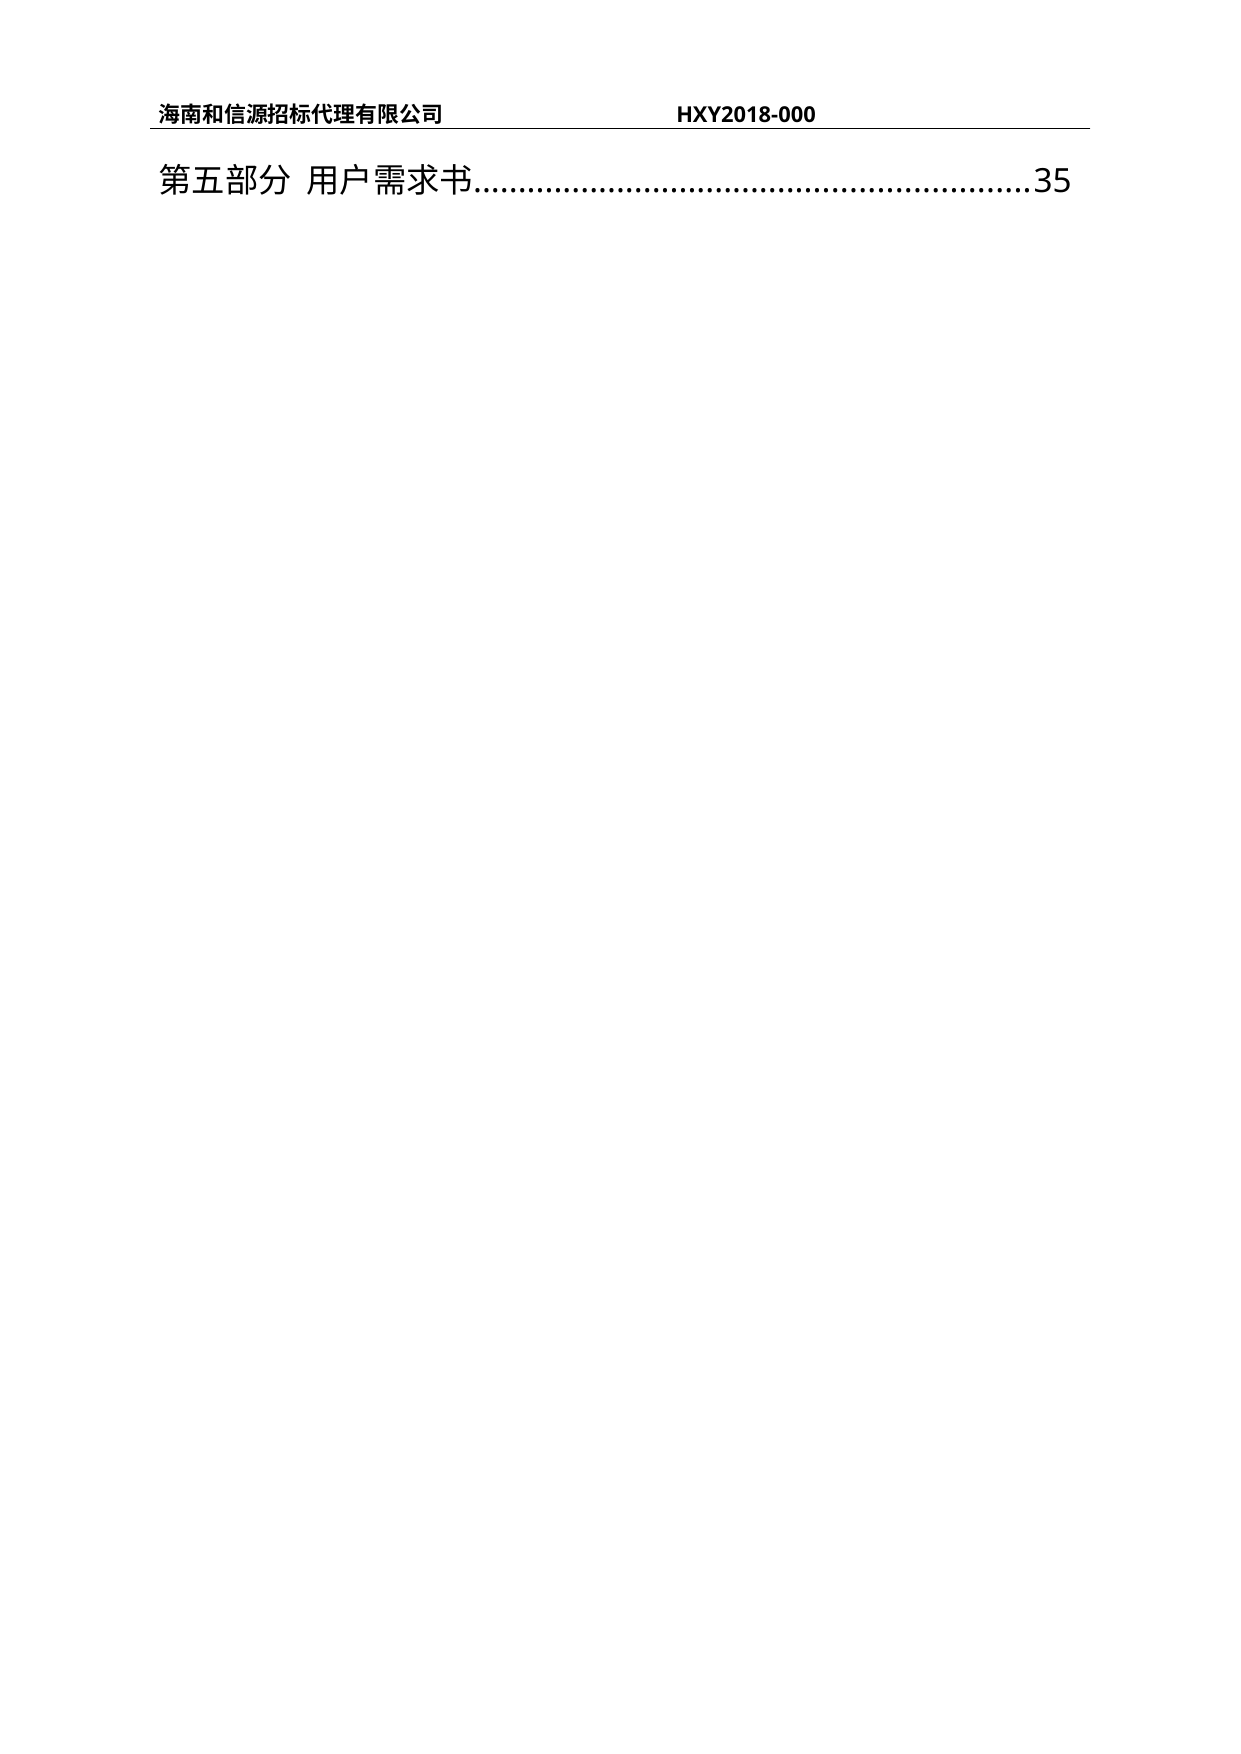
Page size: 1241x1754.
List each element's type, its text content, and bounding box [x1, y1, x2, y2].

text 第五部分 用户需求书 35 [158, 146, 1079, 211]
